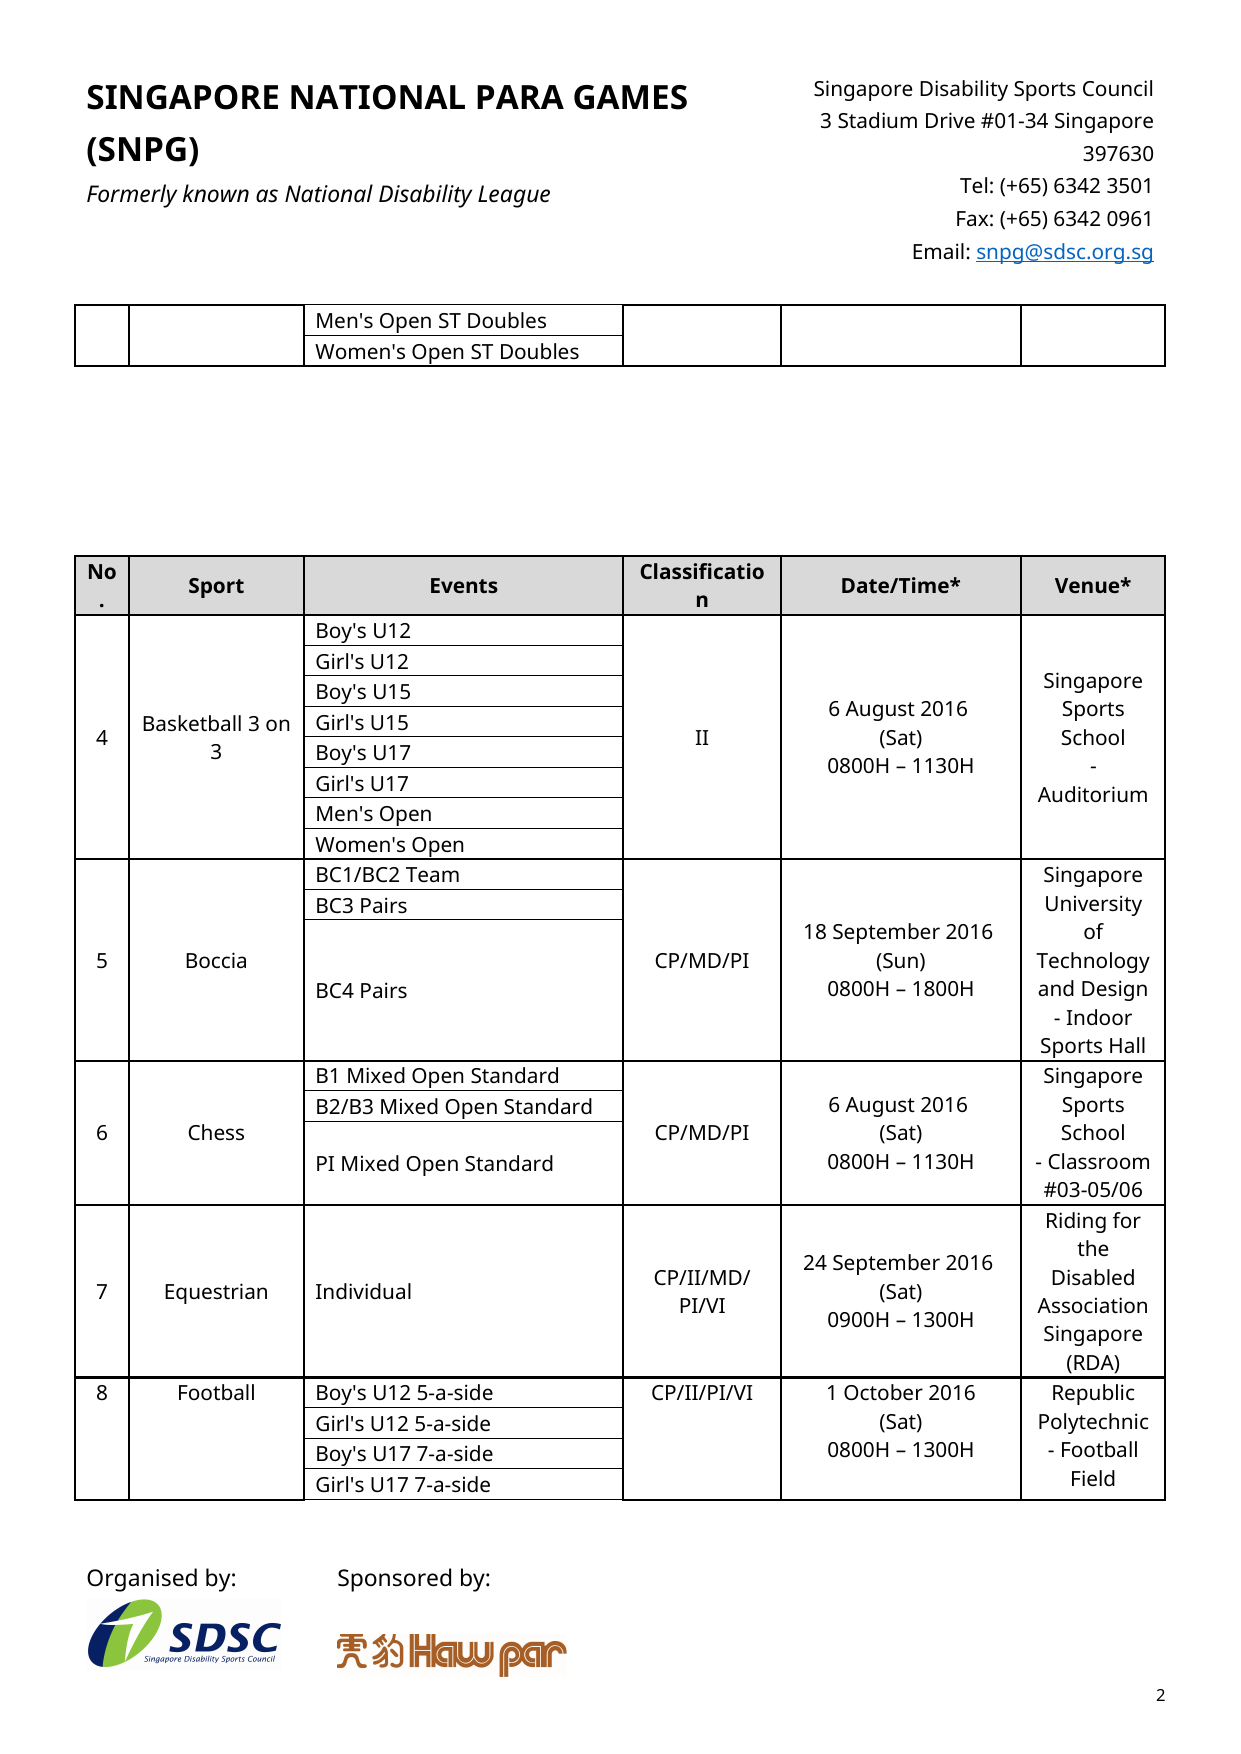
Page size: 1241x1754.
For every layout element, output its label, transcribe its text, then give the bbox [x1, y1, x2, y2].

table_cell Girl's U15 [305, 707, 622, 736]
picture [86, 1598, 282, 1670]
table_cell 18 September 2016 (Sun) 0800H – 1800H [782, 860, 1020, 1059]
table_header No. [76, 557, 128, 614]
table_cell Girl's U12 [305, 646, 622, 675]
table_cell Boy's U12 [305, 616, 622, 645]
table_cell 4 [76, 616, 128, 858]
table_cell Individual [305, 1206, 622, 1376]
table_cell Men's Open ST Doubles [305, 305, 622, 335]
table_cell Women's Open ST Doubles [305, 336, 622, 365]
table_cell 8 [76, 1379, 128, 1498]
table_header Events [305, 557, 622, 614]
table_cell B2/B3 Mixed Open Standard [305, 1091, 622, 1121]
table_header Venue* [1022, 557, 1164, 614]
table_cell Singapore Sports School - Auditorium [1022, 616, 1164, 858]
table_cell CP/MD/PI [624, 1062, 780, 1204]
table_cell BC1/BC2 Team [305, 860, 622, 889]
table_cell Girl's U17 7-a-side [305, 1469, 622, 1498]
table_cell Girl's U17 [305, 768, 622, 797]
table_header Sport [130, 557, 303, 614]
table_cell BC3 Pairs [305, 890, 622, 919]
table_cell Equestrian [130, 1206, 303, 1376]
table_cell Riding for the Disabled Association Singapore (RDA) [1022, 1206, 1164, 1376]
table_cell Boy's U17 7-a-side [305, 1439, 622, 1468]
table_cell Women's Open [305, 829, 622, 858]
table_header Classification [624, 557, 780, 614]
picture [337, 1634, 567, 1677]
table_cell 6 August 2016 (Sat) 0800H – 1130H [782, 1062, 1020, 1204]
table_cell Boy's U12 5-a-side [305, 1379, 622, 1407]
table_cell CP/II/PI/VI [624, 1379, 780, 1498]
table_cell CP/MD/PI [624, 860, 780, 1059]
table_cell 7 [76, 1206, 128, 1376]
table_cell Boccia [130, 860, 303, 1059]
table_cell Chess [130, 1062, 303, 1204]
table_cell 5 [76, 860, 128, 1059]
table_header Date/Time* [782, 557, 1020, 614]
table_cell Men's Open [305, 798, 622, 828]
table_cell Boy's U17 [305, 737, 622, 767]
table_cell 6 August 2016 (Sat) 0800H – 1130H [782, 616, 1020, 858]
table_cell Football [130, 1379, 303, 1498]
table_cell BC4 Pairs [305, 920, 622, 1059]
table_cell Singapore Sports School - Classroom #03-05/06 [1022, 1062, 1164, 1204]
table_cell Girl's U12 5-a-side [305, 1408, 622, 1437]
table_cell CP/II/MD/PI/VI [624, 1206, 780, 1376]
table_cell Boy's U15 [305, 676, 622, 706]
table_cell Republic Polytechnic - Football Field [1022, 1379, 1164, 1498]
table_cell II [624, 616, 780, 858]
table_cell 6 [76, 1062, 128, 1204]
table_cell 1 October 2016 (Sat) 0800H – 1300H [782, 1379, 1020, 1498]
table_cell Basketball 3 on 3 [130, 616, 303, 858]
table_cell 24 September 2016 (Sat) 0900H – 1300H [782, 1206, 1020, 1376]
table_cell B1 Mixed Open Standard [305, 1062, 622, 1090]
table_cell PI Mixed Open Standard [305, 1122, 622, 1204]
table_cell Singapore University of Technology and Design - Indoor Sports Hall [1022, 860, 1164, 1059]
